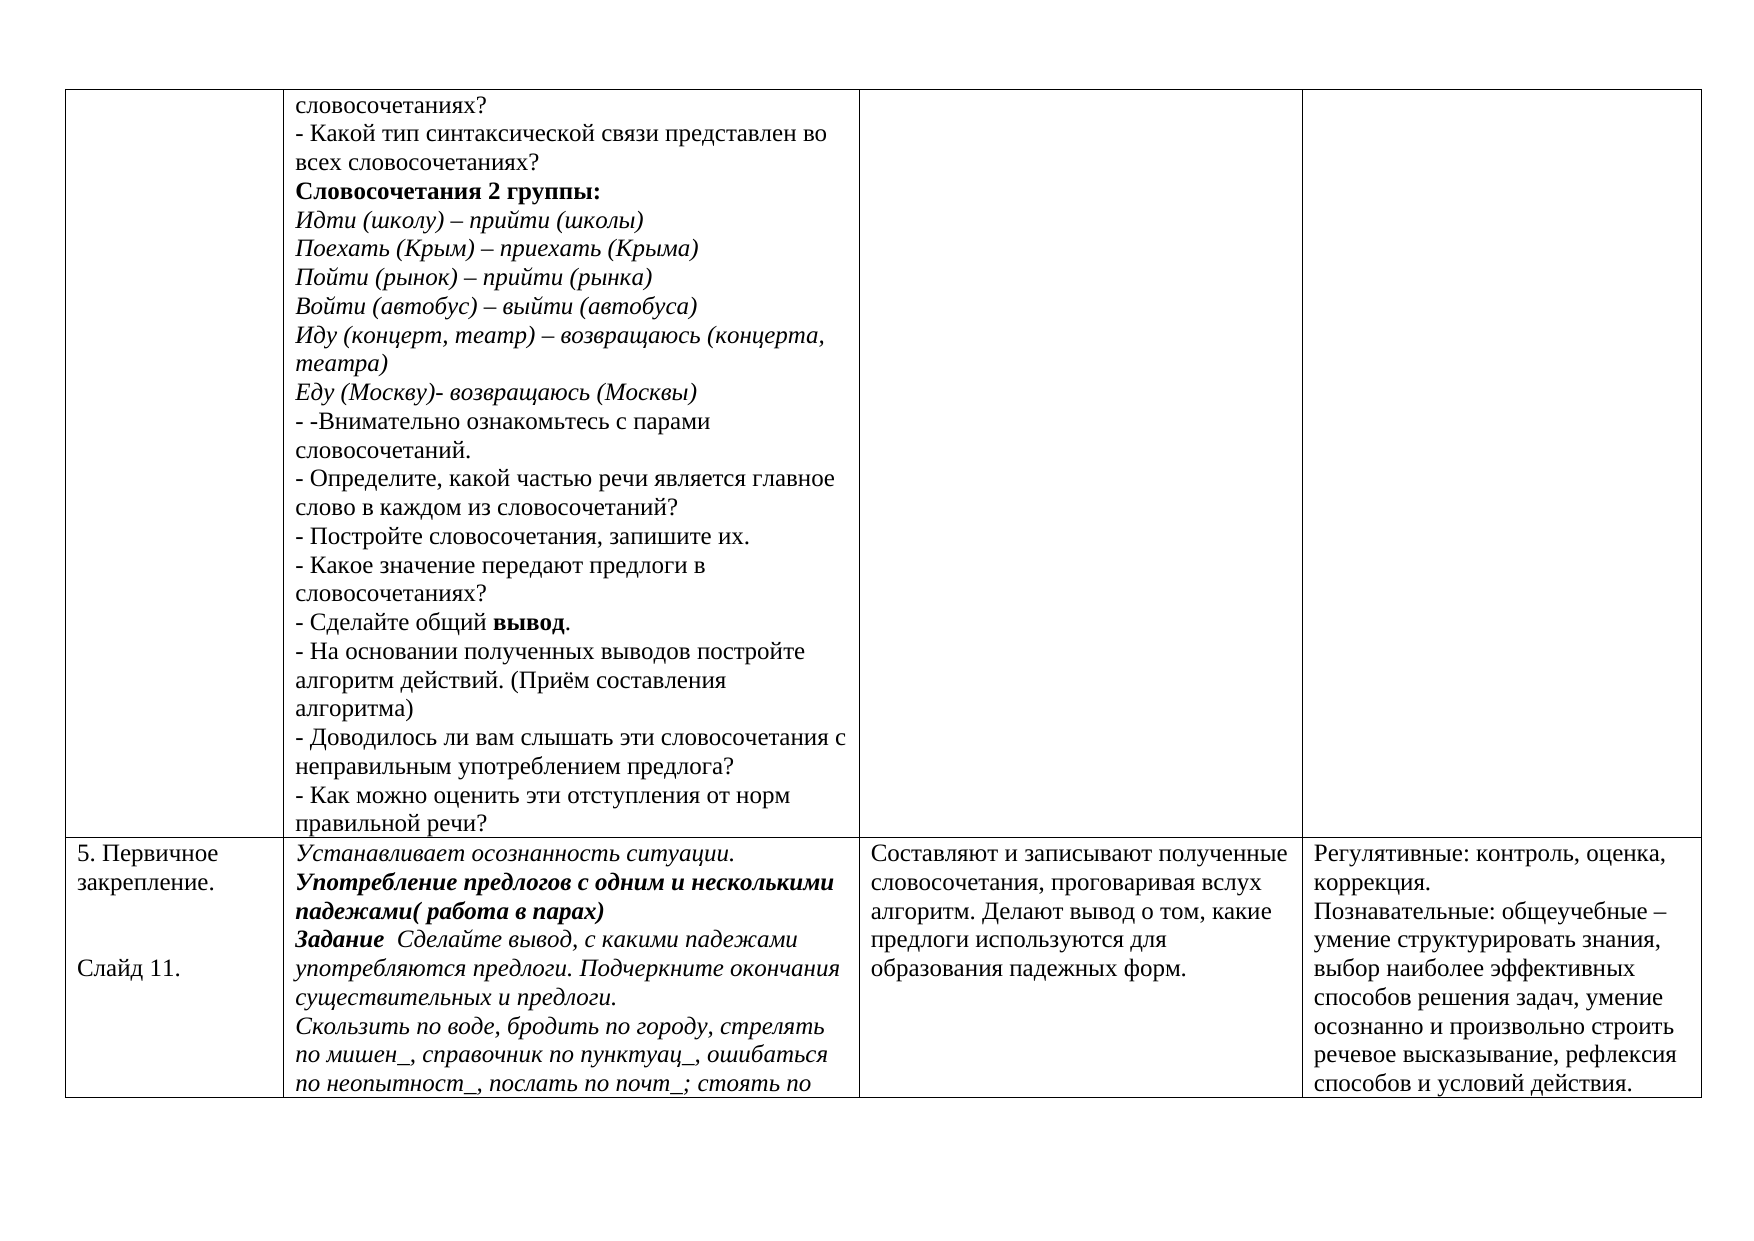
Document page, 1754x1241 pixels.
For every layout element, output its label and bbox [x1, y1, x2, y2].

table_cell [1303, 90, 1701, 837]
table_cell [66, 90, 283, 837]
table_cell [1303, 838, 1701, 1097]
table_cell [284, 838, 859, 1097]
table_cell [66, 838, 283, 1097]
table_cell [860, 90, 1302, 837]
table_cell [284, 90, 859, 837]
table_cell [860, 838, 1302, 1097]
